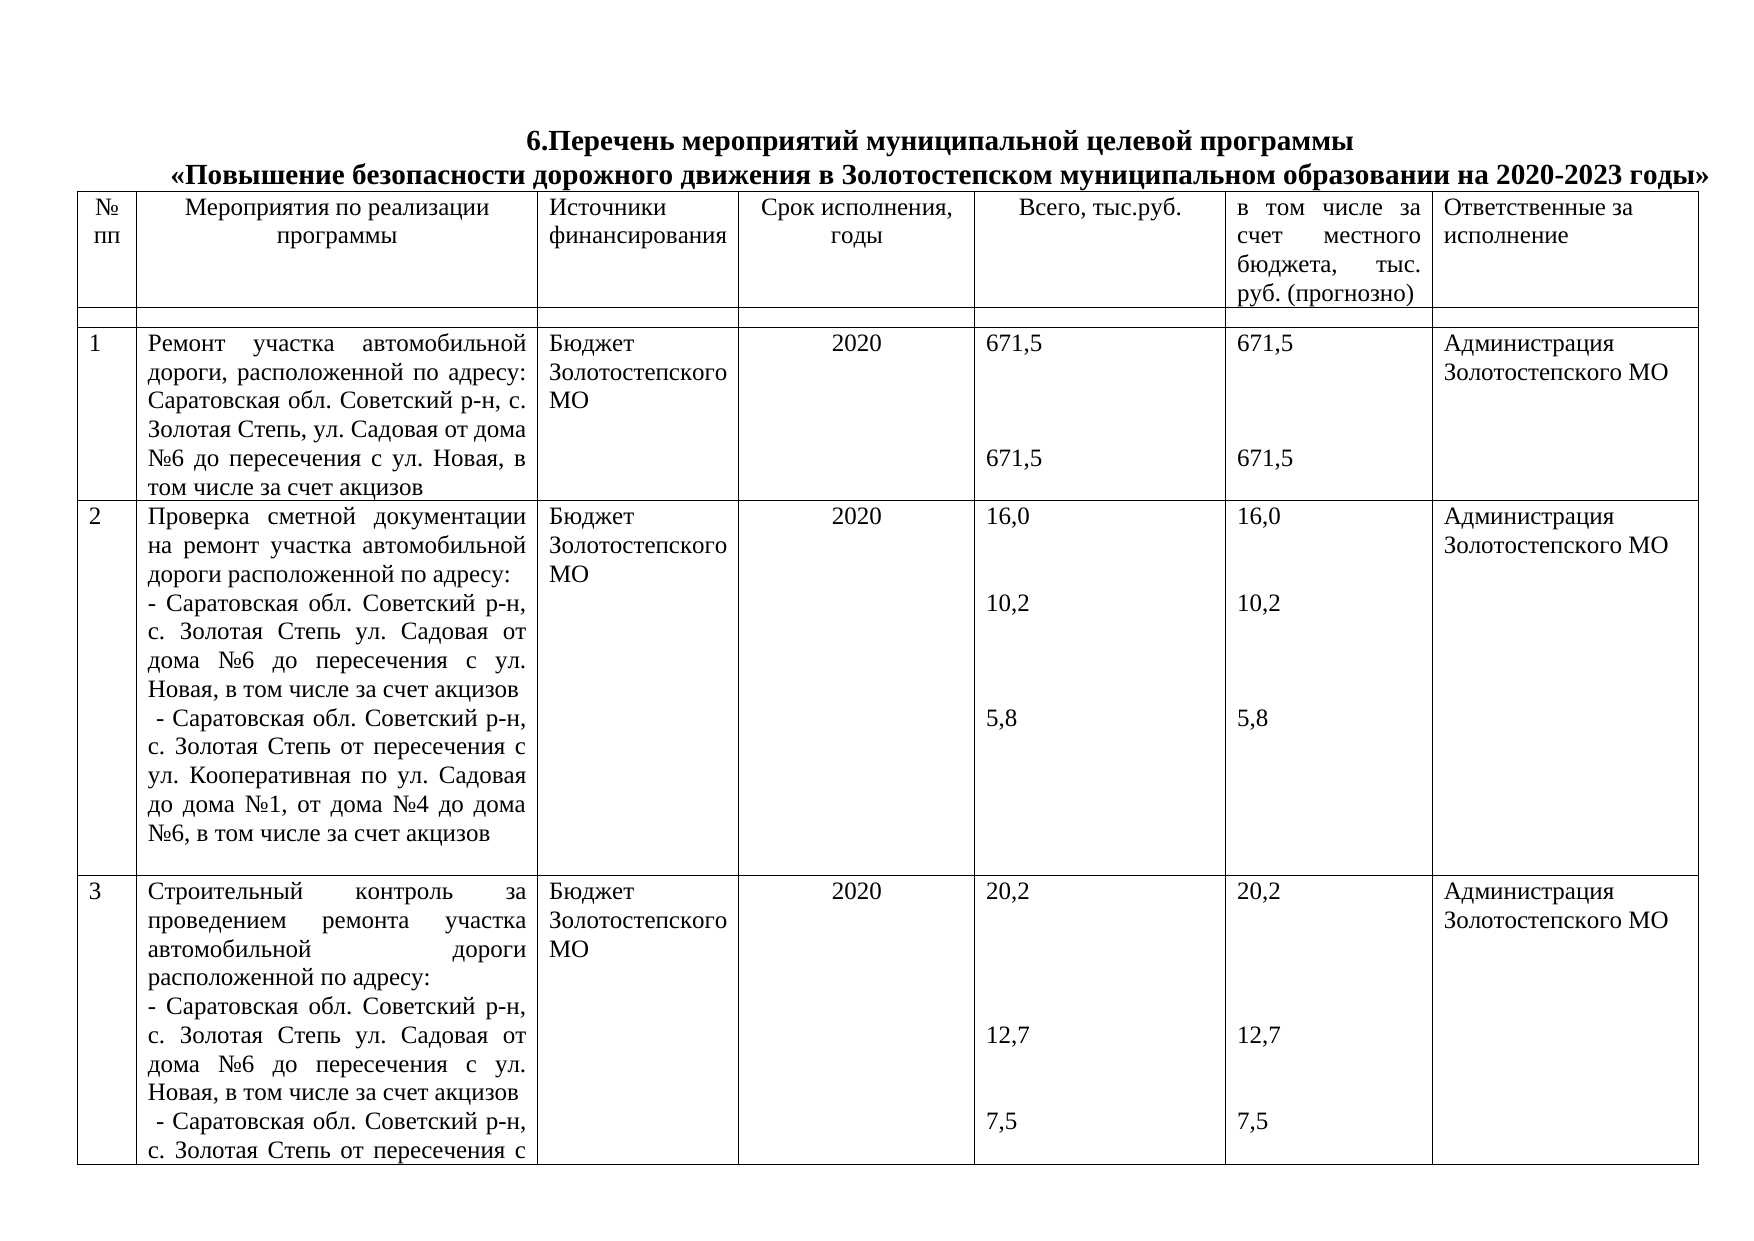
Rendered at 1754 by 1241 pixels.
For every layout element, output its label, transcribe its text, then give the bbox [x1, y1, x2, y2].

table_cell Бюджет Золотостепского МО [538, 501, 738, 875]
table_header Мероприятия по реализации программы [137, 192, 537, 307]
table_cell 1 [78, 328, 136, 500]
table_cell 671,5 671,5 [1226, 328, 1432, 500]
table_cell [1226, 308, 1432, 327]
table_cell Бюджет Золотостепского МО [538, 328, 738, 500]
table_cell [975, 308, 1225, 327]
table_cell 3 [78, 876, 136, 1164]
text «Повышение безопасности дорожного движения в Золотостепском муниципальном образовании на 2020-2023 годы» [164, 157, 1717, 191]
table_header Срок исполнения, годы [739, 192, 974, 307]
table_cell [1433, 308, 1698, 327]
table_cell Проверка сметной документации на ремонт участка автомобильной дороги расположенной по адресу: - Саратовская обл. Советский р-н, с. Золотая Степь ул. Садовая от дома №6 до пересечения с ул. Новая, в том числе за счет акцизов - Саратовская обл. Советский р-н, с. Золотая Степь от пересечения с ул. Кооперативная по ул. Садовая до дома №1, от дома №4 до дома №6, в том числе за счет акцизов [137, 501, 537, 875]
text 6.Перечень мероприятий муниципальной целевой программы [164, 123, 1717, 157]
table_cell [538, 308, 738, 327]
table_cell 2 [78, 501, 136, 875]
table_cell 20,2 12,7 7,5 [975, 876, 1225, 1164]
table_cell Администрация Золотостепского МО [1433, 328, 1698, 500]
table_header Всего, тыс.руб. [975, 192, 1225, 307]
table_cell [137, 876, 537, 1164]
table_cell 2020 [739, 501, 974, 875]
table_header № пп [78, 192, 136, 307]
table_cell [78, 308, 136, 327]
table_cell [1433, 876, 1698, 1164]
table_header Ответственные за исполнение [1433, 192, 1698, 307]
table_cell Ремонт участка автомобильной дороги, расположенной по адресу: Саратовская обл. Советский р-н, с. Золотая Степь, ул. Садовая от дома №6 до пересечения с ул. Новая, в том числе за счет акцизов [137, 328, 537, 500]
table_cell 20,2 12,7 7,5 [1226, 876, 1432, 1164]
table_cell Администрация Золотостепского МО [1433, 501, 1698, 875]
table_cell 16,0 10,2 5,8 [975, 501, 1225, 875]
table_cell [739, 308, 974, 327]
table_cell 16,0 10,2 5,8 [1226, 501, 1432, 875]
table_header в том числе за счет местного бюджета, тыс. руб. (прогнозно) [1226, 192, 1432, 307]
table_header Источники финансирования [538, 192, 738, 307]
table_cell [137, 308, 537, 327]
table_cell 2020 [739, 876, 974, 1164]
table_cell 671,5 671,5 [975, 328, 1225, 500]
table_cell 2020 [739, 328, 974, 500]
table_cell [538, 876, 738, 1164]
